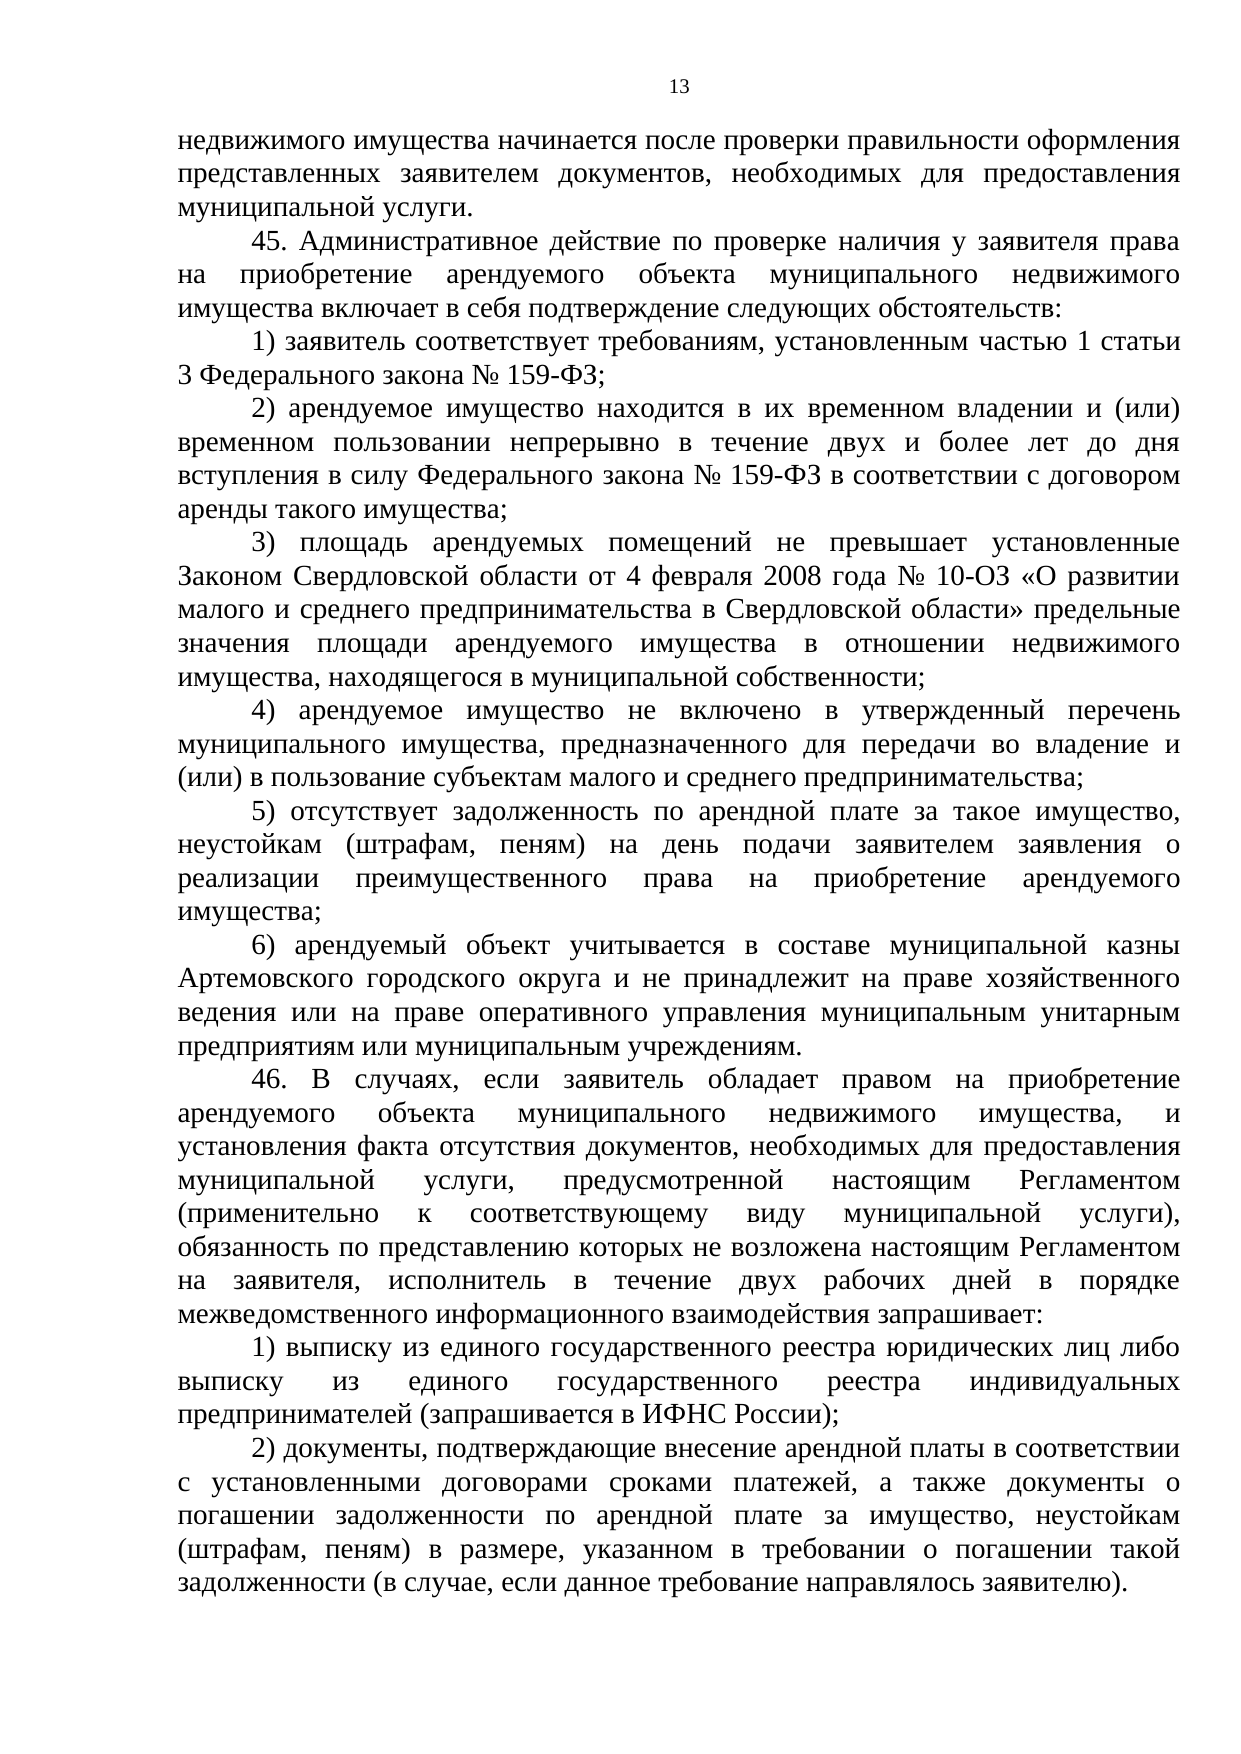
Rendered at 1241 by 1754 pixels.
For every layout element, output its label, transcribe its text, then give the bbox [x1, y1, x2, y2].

text 2) арендуемое имущество находится в их временном владении и (или) временном пользовании непрерывно в течение двух и более лет до дня вступления в силу Федерального закона № 159-ФЗ в соответствии с договором аренды такого имущества; [177, 390, 1181, 524]
text 45. Административное действие по проверке наличия у заявителя права на приобретение арендуемого объекта муниципального недвижимого имущества включает в себя подтверждение следующих обстоятельств: [177, 223, 1181, 323]
text 46. В случаях, если заявитель обладает правом на приобретение арендуемого объекта муниципального недвижимого имущества, и установления факта отсутствия документов, необходимых для предоставления муниципальной услуги, предусмотренной настоящим Регламентом (применительно к соответствующему виду муниципальной услуги), обязанность по представлению которых не возложена настоящим Регламентом на заявителя, исполнитель в течение двух рабочих дней в порядке межведомственного информационного взаимодействия запрашивает: [177, 1061, 1181, 1329]
text 1) заявитель соответствует требованиям, установленным частью 1 статьи 3 Федерального закона № 159-ФЗ; [177, 323, 1181, 390]
text 6) арендуемый объект учитывается в составе муниципальной казны Артемовского городского округа и не принадлежит на праве хозяйственного ведения или на праве оперативного управления муниципальным унитарным предприятиям или муниципальным учреждениям. [177, 927, 1181, 1061]
text 3) площадь арендуемых помещений не превышает установленные Законом Свердловской области от 4 февраля 2008 года № 10-ОЗ «О развитии малого и среднего предпринимательства в Свердловской области» предельные значения площади арендуемого имущества в отношении недвижимого имущества, находящегося в муниципальной собственности; [177, 524, 1181, 692]
text 1) выписку из единого государственного реестра юридических лиц либо выписку из единого государственного реестра индивидуальных предпринимателей (запрашивается в ИФНС России); [177, 1329, 1181, 1430]
text 4) арендуемое имущество не включено в утвержденный перечень муниципального имущества, предназначенного для передачи во владение и (или) в пользование субъектам малого и среднего предпринимательства; [177, 692, 1181, 793]
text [177, 122, 1181, 223]
text 2) документы, подтверждающие внесение арендной платы в соответствии с установленными договорами сроками платежей, а также документы о погашении задолженности по арендной плате за имущество, неустойкам (штрафам, пеням) в размере, указанном в требовании о погашении такой задолженности (в случае, если данное требование направлялось заявителю). [177, 1430, 1181, 1598]
text 5) отсутствует задолженность по арендной плате за такое имущество, неустойкам (штрафам, пеням) на день подачи заявителем заявления о реализации преимущественного права на приобретение арендуемого имущества; [177, 793, 1181, 927]
